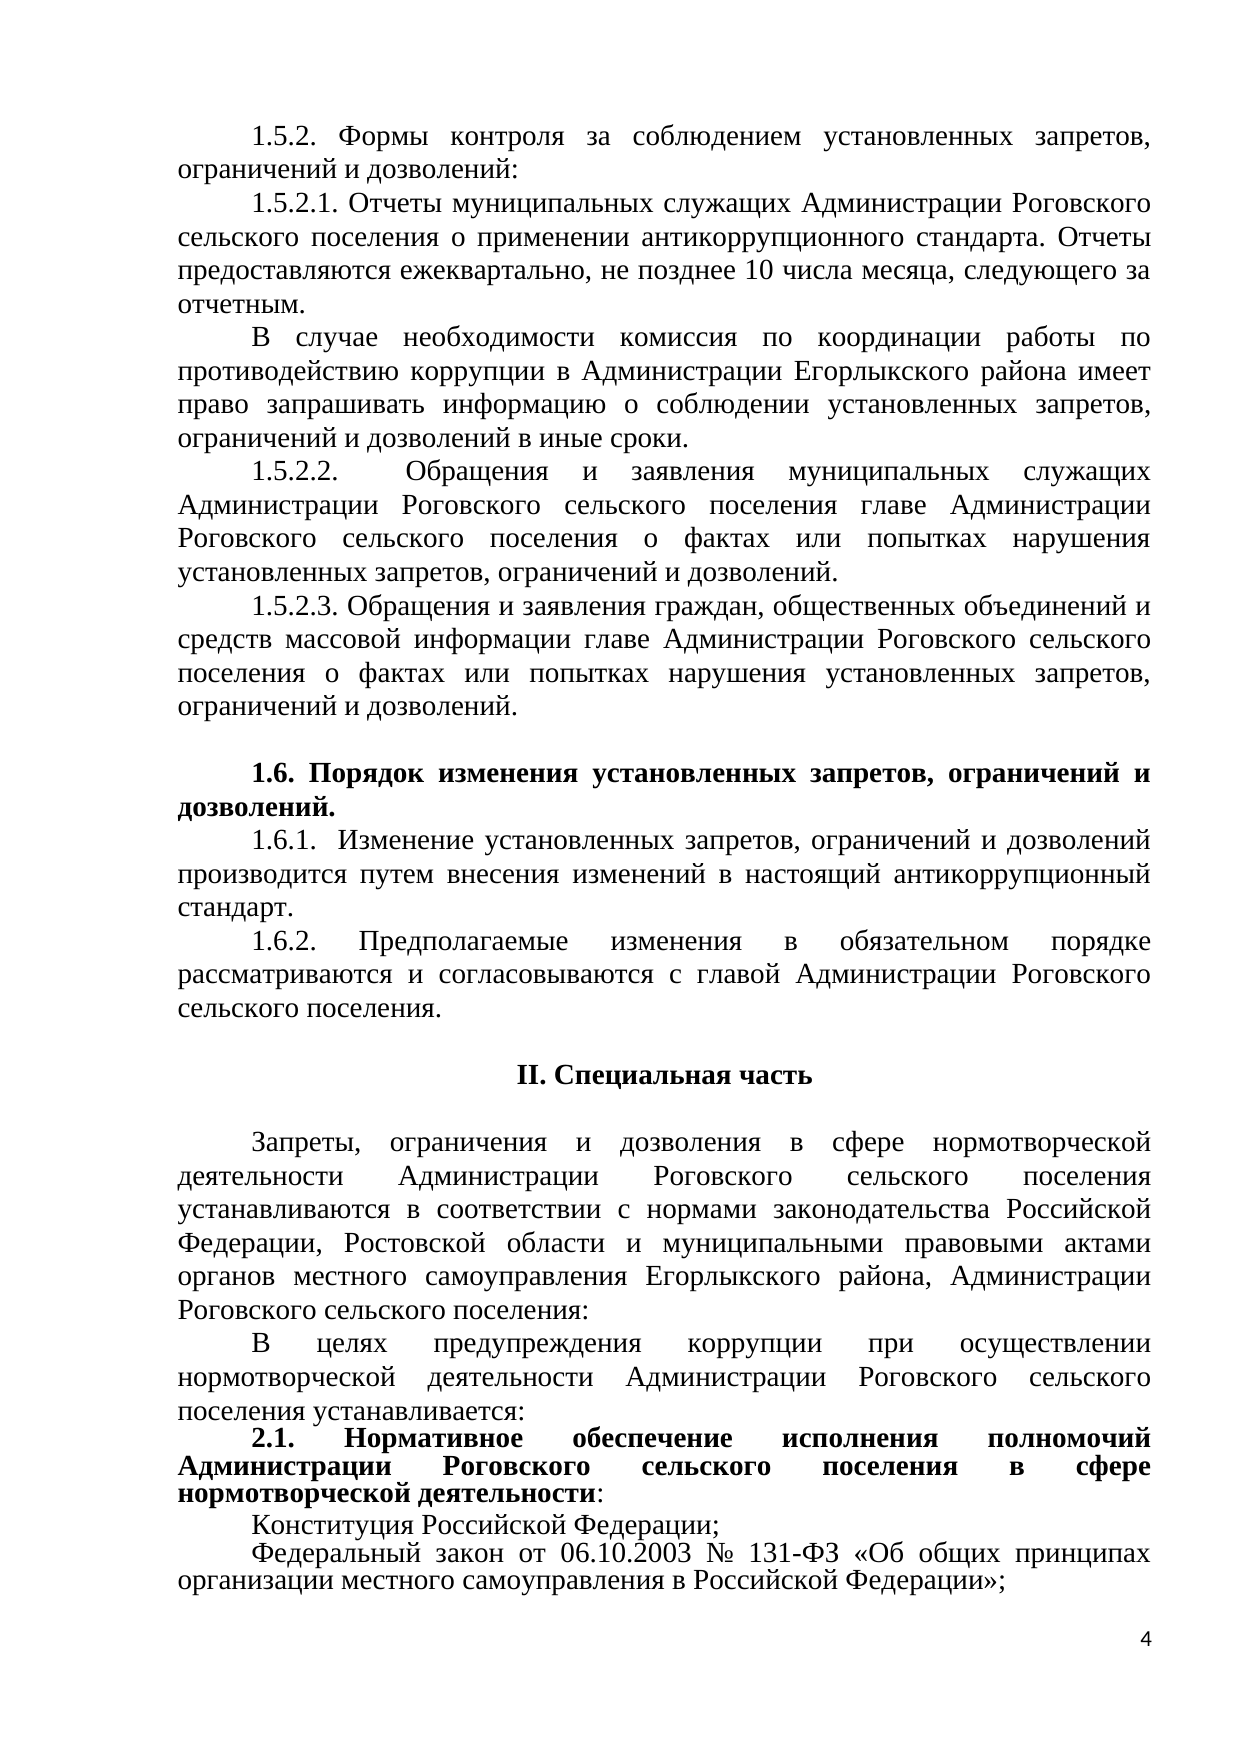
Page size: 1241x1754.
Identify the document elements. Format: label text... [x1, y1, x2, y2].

text 1.5.2.1. Отчеты муниципальных служащих Администрации Роговского сельского поселения о применении антикоррупционного стандарта. Отчеты предоставляются ежеквартально, не позднее 10 числа месяца, следующего за отчетным. [177, 185, 1152, 319]
text 1.5.2.3. Обращения и заявления граждан, общественных объединений и средств массовой информации главе Администрации Роговского сельского поселения о фактах или попытках нарушения установленных запретов, ограничений и дозволений. [177, 588, 1152, 722]
text 2.1. Нормативное обеспечение исполнения полномочий Администрации Роговского сельского поселения в сфере нормотворческой деятельности: [177, 1426, 1152, 1507]
text 1.6.2. Предполагаемые изменения в обязательном порядке рассматриваются и согласовываются с главой Администрации Роговского сельского поселения. [177, 923, 1152, 1024]
text 1.6.1. Изменение установленных запретов, ограничений и дозволений производится путем внесения изменений в настоящий антикоррупционный стандарт. [177, 822, 1152, 923]
text Федеральный закон от 06.10.2003 № 131-ФЗ «Об общих принципах организации местного самоуправления в Российской Федерации»; [177, 1541, 1152, 1595]
text II. Специальная часть [177, 1057, 1152, 1091]
text В целях предупреждения коррупции при осуществлении нормотворческой деятельности Администрации Роговского сельского поселения устанавливается: [177, 1326, 1152, 1426]
text Запреты, ограничения и дозволения в сфере нормотворческой деятельности Администрации Роговского сельского поселения устанавливаются в соответствии с нормами законодательства Российской Федерации, Ростовской области и муниципальными правовыми актами органов местного самоуправления Егорлыкского района, Администрации Роговского сельского поселения: [177, 1124, 1152, 1326]
text 1.5.2.2. Обращения и заявления муниципальных служащих Администрации Роговского сельского поселения главе Администрации Роговского сельского поселения о фактах или попытках нарушения установленных запретов, ограничений и дозволений. [177, 453, 1152, 588]
text 1.6. Порядок изменения установленных запретов, ограничений и дозволений. [177, 755, 1152, 822]
text Конституция Российской Федерации; [177, 1507, 1152, 1541]
text 1.5.2. Формы контроля за соблюдением установленных запретов, ограничений и дозволений: [177, 118, 1152, 185]
text В случае необходимости комиссия по координации работы по противодействию коррупции в Администрации Егорлыкского района имеет право запрашивать информацию о соблюдении установленных запретов, ограничений и дозволений в иные сроки. [177, 319, 1152, 453]
